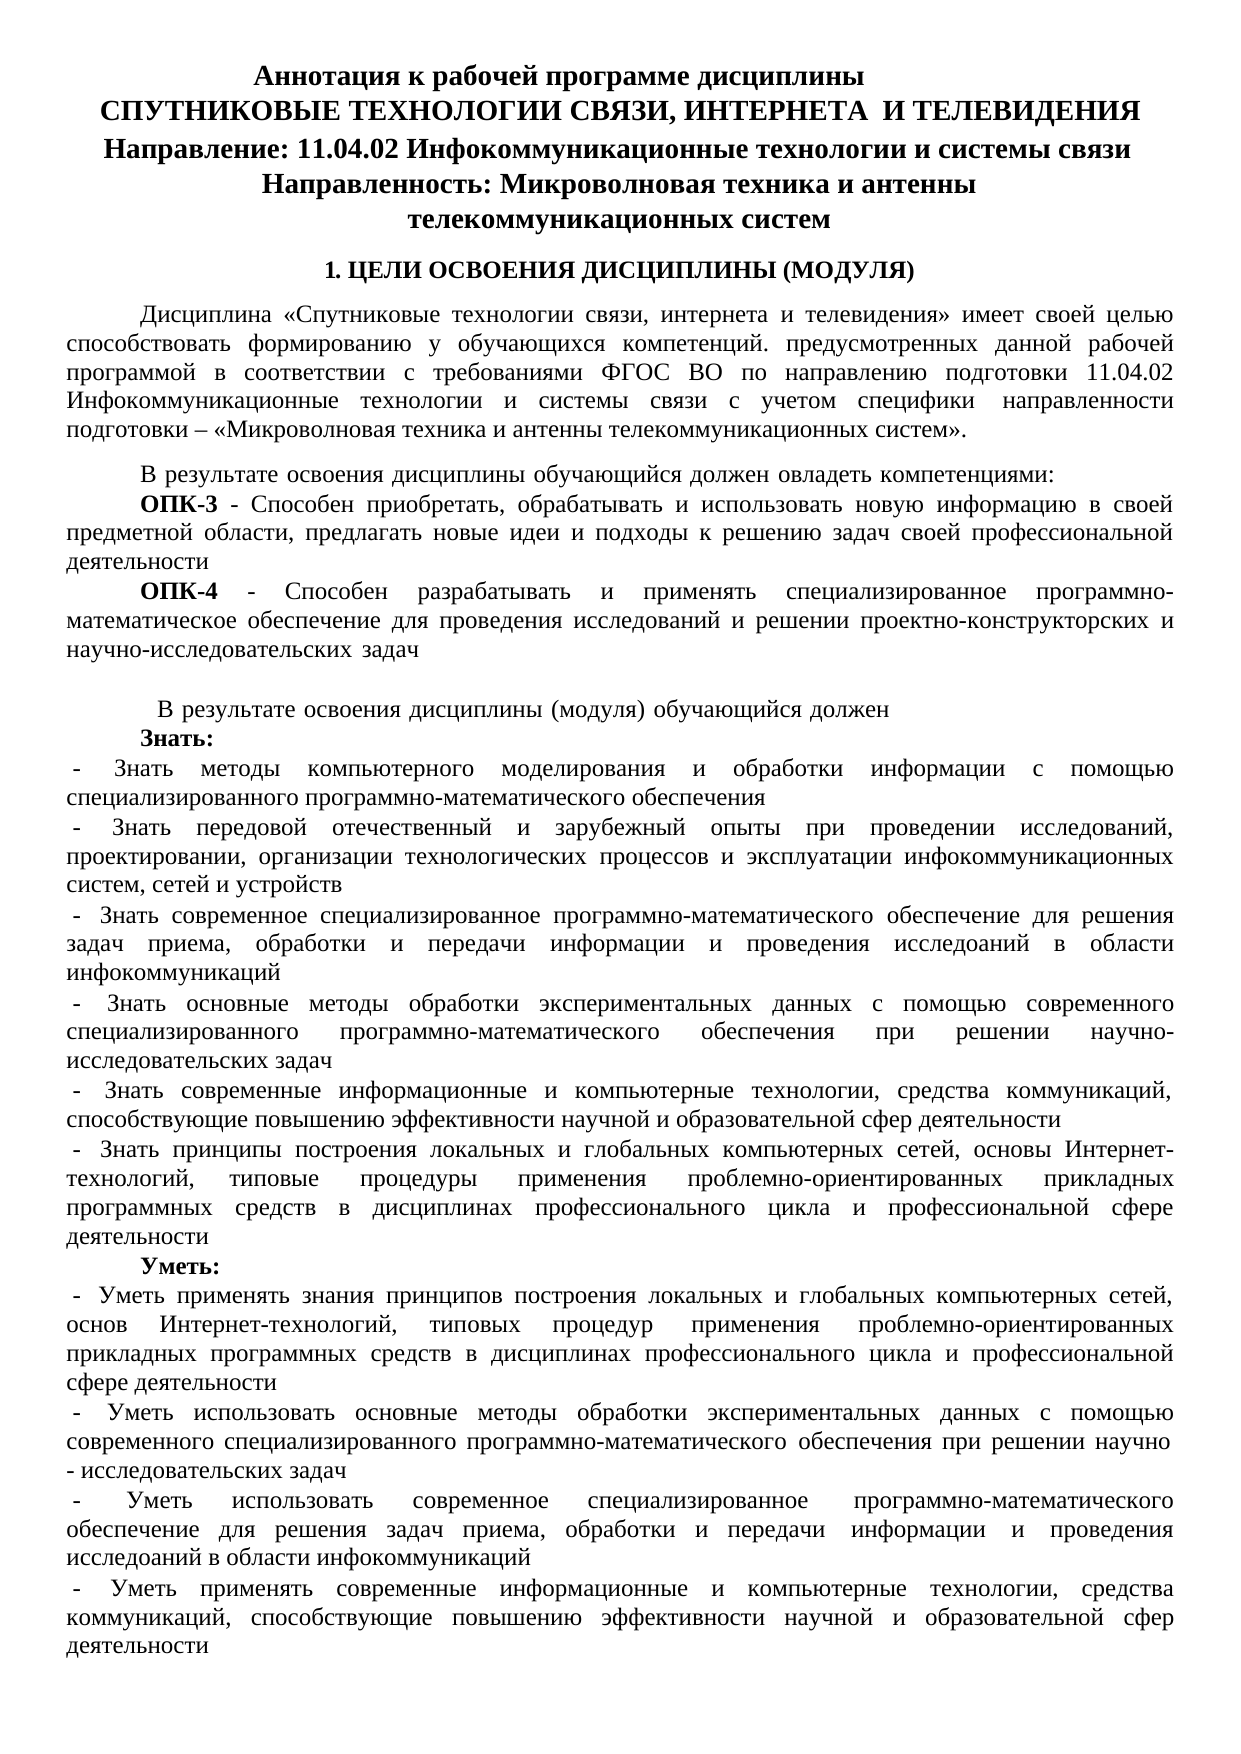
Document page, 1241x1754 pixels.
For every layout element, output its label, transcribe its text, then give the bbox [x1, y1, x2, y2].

text Направление: 11.04.02 Инфокоммуникационные технологии и системы связи Направленность: Микроволновая техника и антенны телекоммуникационных систем [93, 131, 1142, 235]
text В результате освоения дисциплины обучающийся должен овладеть компетенциями: [140, 459, 1188, 488]
list Знать передовой отечественный и зарубежный опыты при проведении исследований, проектировании, организации технологических процессов и эксплуатации инфокоммуникационных систем, сетей и устройств [66, 812, 1174, 898]
list Знать принципы построения локальных и глобальных компьютерных сетей, основы Интернет- технологий, типовые процедуры применения проблемно-ориентированных прикладных программных средств в дисциплинах профессионального цикла и профессиональной сфере деятельности [66, 1134, 1174, 1249]
list Уметь использовать основные методы обработки экспериментальных данных с помощью современного специализированного программно-математического обеспечения при решении научно [66, 1397, 1174, 1455]
subtitle Уметь: [140, 1251, 1188, 1280]
list исследовательских задач [66, 1455, 1188, 1483]
subtitle ЦЕЛИ ОСВОЕНИЯ ДИСЦИПЛИНЫ (МОДУЛЯ) [324, 255, 1188, 283]
list Знать основные методы обработки экспериментальных данных с помощью современного специализированного программно-математического обеспечения при решении научно- исследовательских задач [66, 988, 1174, 1074]
text В результате освоения дисциплины (модуля) обучающийся должен [157, 694, 1188, 723]
list Уметь применять знания принципов построения локальных и глобальных компьютерных сетей, основ Интернет-технологий, типовых процедур применения проблемно-ориентированных прикладных программных средств в дисциплинах профессионального цикла и профессиональной сфере деятельности [66, 1281, 1174, 1396]
text ОПК-4 - Способен разрабатывать и применять специализированное программно-математическое обеспечение для проведения исследований и решении проектно-конструкторских и научно-исследовательских задач [66, 576, 1174, 663]
list Уметь использовать современное специализированное программно-математического обеспечение для решения задач приема, обработки и передачи информации и проведения исследоаний в области инфокоммуникаций [66, 1485, 1174, 1571]
list Знать современные информационные и компьютерные технологии, средства коммуникаций, способствующие повышению эффективности научной и образовательной сфер деятельности [66, 1075, 1172, 1133]
text ОПК-3 - Способен приобретать, обрабатывать и использовать новую информацию в своей предметной области, предлагать новые идеи и подходы к решению задач своей профессиональной деятельности [66, 489, 1174, 575]
subtitle Знать: [140, 723, 1188, 752]
text СПУТНИКОВЫЕ ТЕХНОЛОГИИ СВЯЗИ, ИНТЕРНЕТА И ТЕЛЕВИДЕНИЯ [98, 93, 1142, 127]
text Дисциплина «Спутниковые технологии связи, интернета и телевидения» имеет своей целью способствовать формированию у обучающихся компетенций. предусмотренных данной рабочей программой в соответствии с требованиями ФГОС ВО по направлению подготовки 11.04.02 Инфокоммуникационные технологии и системы связи с учетом специфики направленности подготовки – «Микроволновая техника и антенны телекоммуникационных систем». [66, 299, 1174, 443]
list Знать методы компьютерного моделирования и обработки информации с помощью специализированного программно-математического обеспечения [66, 753, 1174, 810]
list Знать современное специализированное программно-математического обеспечение для решения задач приема, обработки и передачи информации и проведения исследоаний в области инфокоммуникаций [66, 900, 1174, 986]
list Уметь применять современные информационные и компьютерные технологии, средства коммуникаций, способствующие повышению эффективности научной и образовательной сфер деятельности [66, 1573, 1174, 1659]
